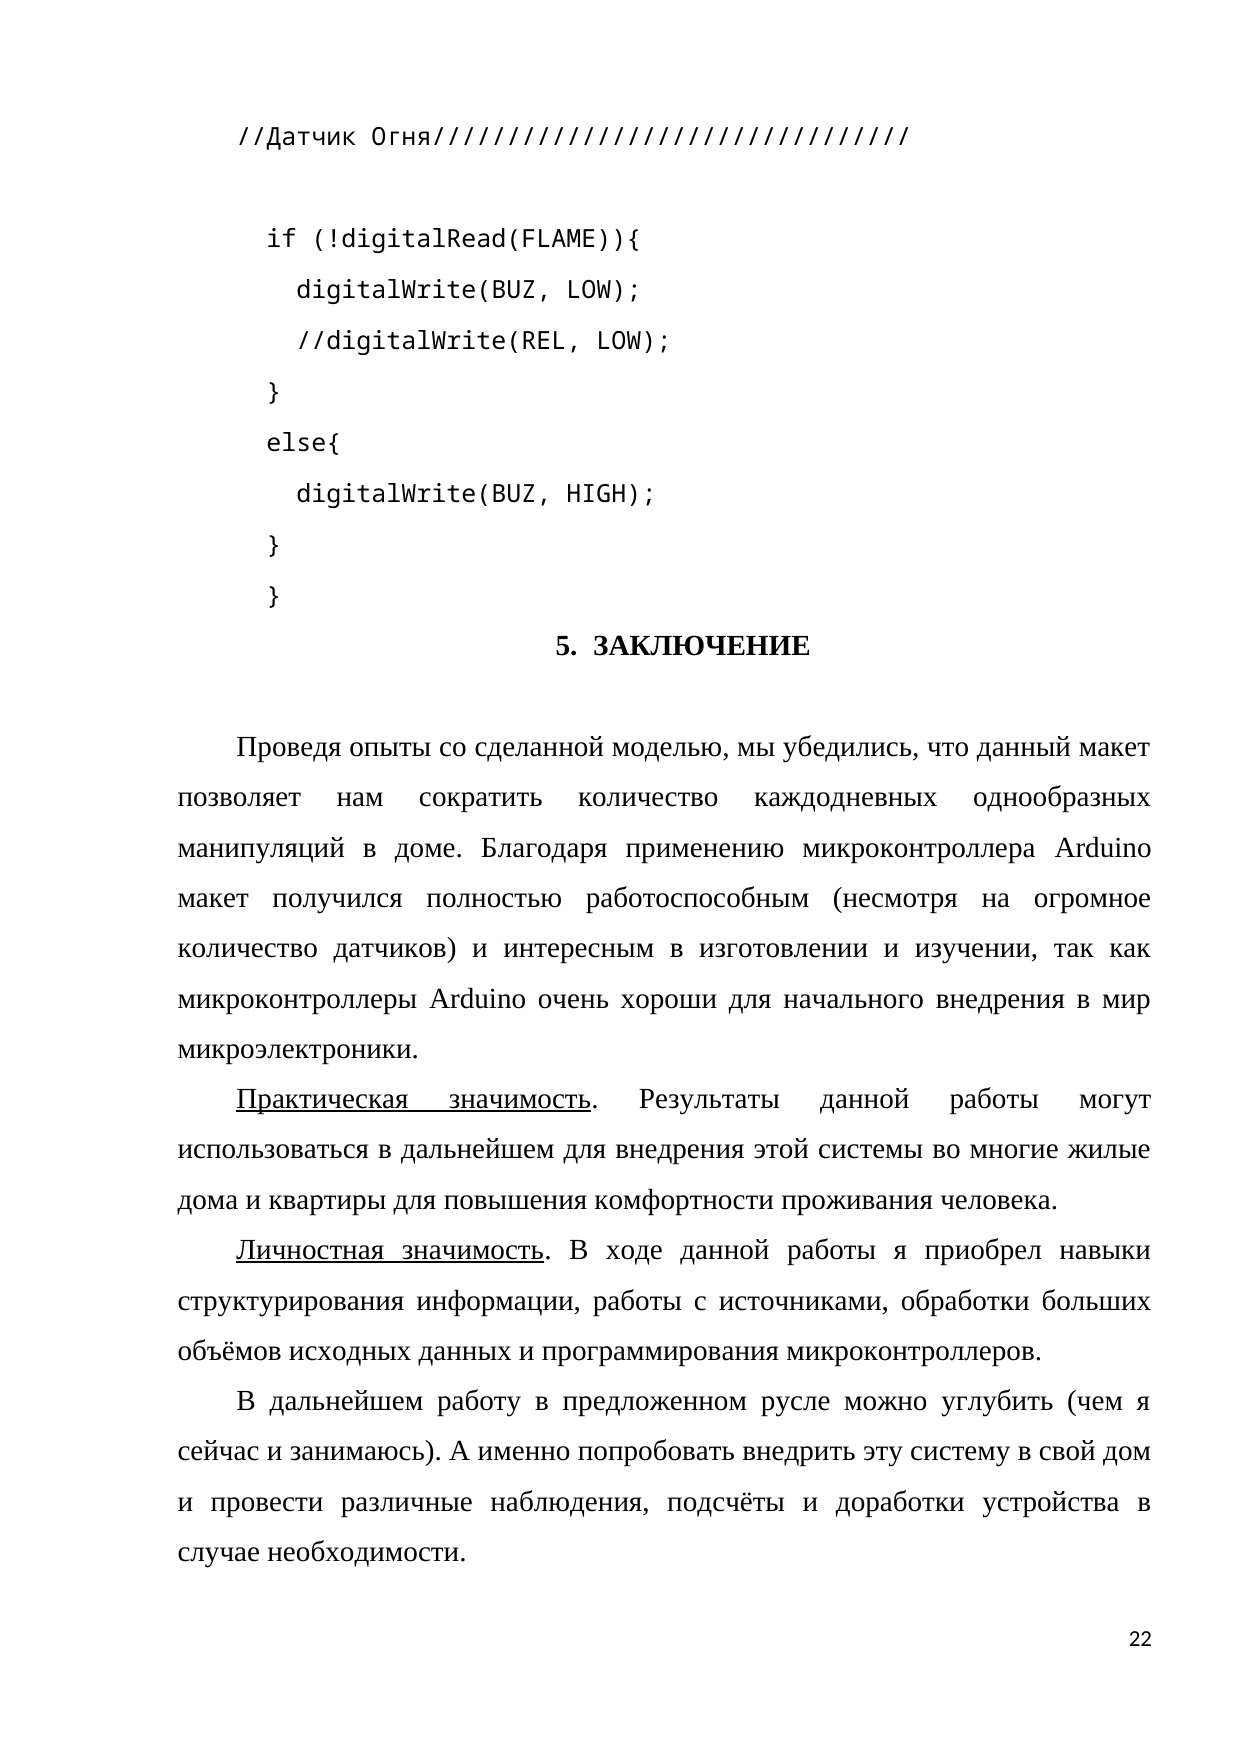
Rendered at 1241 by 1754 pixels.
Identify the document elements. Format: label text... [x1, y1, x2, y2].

text Практическая значимость. Результаты данной работы могут использоваться в дальнейшем для внедрения этой системы во многие жилые дома и квартиры для повышения комфортности проживания человека. [177, 1081, 1152, 1216]
list ЗАКЛЮЧЕНИЕ [215, 628, 1152, 662]
text digitalWrite(BUZ, HIGH); [177, 475, 1152, 509]
text //digitalWrite(REL, LOW); [177, 322, 1152, 356]
text //Датчик Огня//////////////////////////////// [177, 118, 1152, 152]
text } [177, 577, 1152, 612]
text Личностная значимость. В ходе данной работы я приобрел навыки структурирования информации, работы с источниками, обработки больших объёмов исходных данных и программирования микроконтроллеров. [177, 1232, 1152, 1366]
text else{ [177, 424, 1152, 458]
text } [177, 373, 1152, 407]
text В дальнейшем работу в предложенном русле можно углубить (чем я сейчас и занимаюсь). А именно попробовать внедрить эту систему в свой дом и провести различные наблюдения, подсчёты и доработки устройства в случае необходимости. [177, 1383, 1152, 1568]
text Проведя опыты со сделанной моделью, мы убедились, что данный макет позволяет нам сократить количество каждодневных однообразных манипуляций в доме. Благодаря применению микроконтроллера Arduino макет получился полностью работоспособным (несмотря на огромное количество датчиков) и интересным в изготовлении и изучении, так как микроконтроллеры Arduino очень хороши для начального внедрения в мир микроэлектроники. [177, 729, 1152, 1064]
text } [177, 526, 1152, 561]
text if (!digitalRead(FLAME)){ [177, 220, 1152, 254]
text digitalWrite(BUZ, LOW); [177, 271, 1152, 305]
